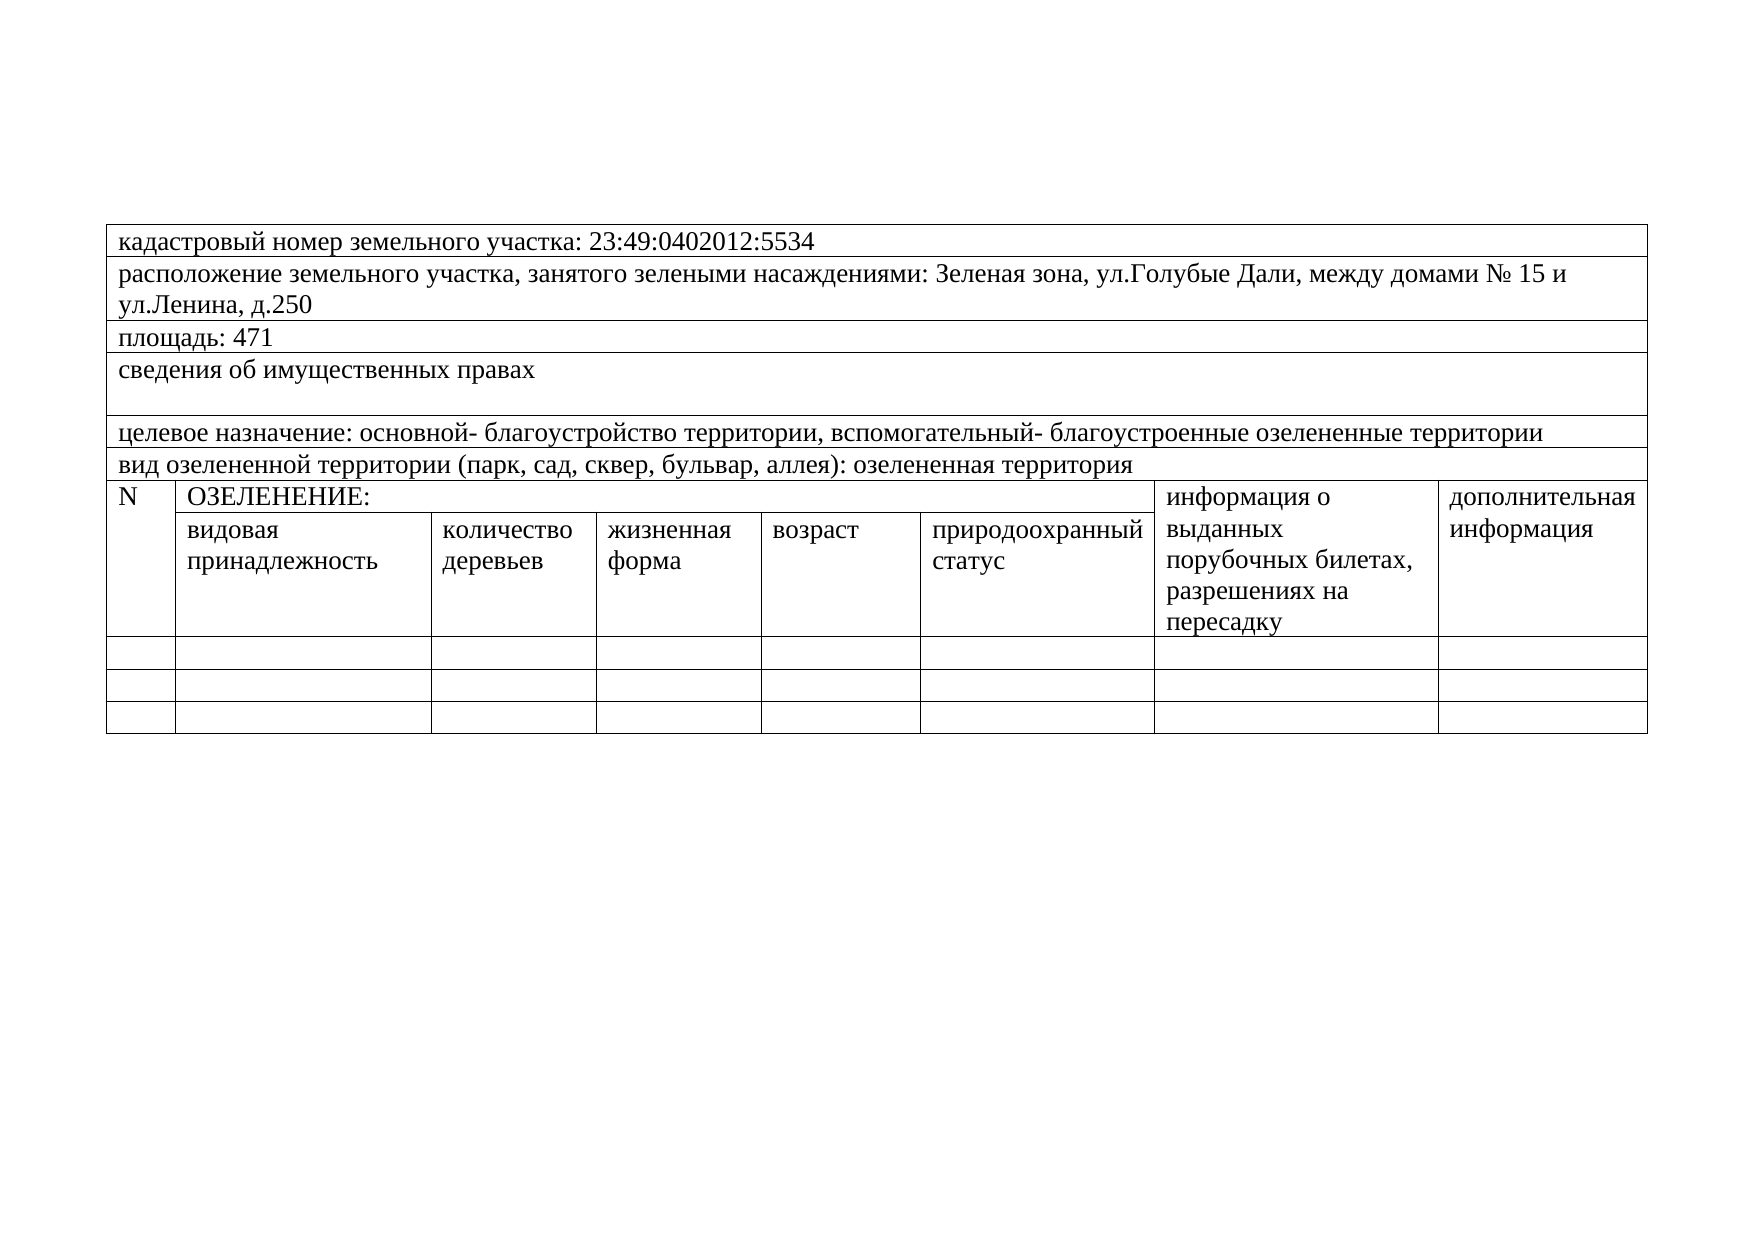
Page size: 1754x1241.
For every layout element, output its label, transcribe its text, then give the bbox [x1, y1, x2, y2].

table_cell расположение земельного участка, занятого зелеными насаждениями: Зеленая зона, ул.Голубые Дали, между домами № 15 и ул.Ленина, д.250 [107, 257, 1647, 319]
table_cell [176, 637, 431, 668]
table_cell [762, 670, 920, 701]
table_cell целевое назначение: основной- благоустройство территории, вспомогательный- благоустроенные озелененные территории [107, 416, 1647, 447]
table_cell площадь: 471 [107, 321, 1647, 352]
table_cell [1155, 670, 1438, 701]
table_cell количество деревьев [432, 513, 596, 636]
table_cell [432, 637, 596, 668]
table_cell [921, 702, 1154, 733]
table_cell [432, 702, 596, 733]
table_cell видовая принадлежность [176, 513, 431, 636]
table_cell [107, 702, 175, 733]
table_cell [597, 702, 761, 733]
table_cell возраст [762, 513, 920, 636]
table_header кадастровый номер земельного участка: 23:49:0402012:5534 [107, 225, 1647, 256]
table_cell [107, 637, 175, 668]
table_cell информация о выданных порубочных билетах, разрешениях на пересадку [1155, 481, 1438, 636]
table_cell [107, 670, 175, 701]
table_cell N [107, 481, 175, 636]
table_cell [597, 670, 761, 701]
table_cell [1439, 637, 1647, 668]
table_cell [1439, 670, 1647, 701]
table_cell [921, 670, 1154, 701]
table_cell [176, 670, 431, 701]
table_cell [762, 702, 920, 733]
table_cell дополнительная информация [1439, 481, 1647, 636]
table_cell жизненная форма [597, 513, 761, 636]
table_cell [432, 670, 596, 701]
table_cell [921, 637, 1154, 668]
table_cell [1155, 702, 1438, 733]
table_cell [762, 637, 920, 668]
table_cell [176, 702, 431, 733]
table_cell ОЗЕЛЕНЕНИЕ: [176, 481, 1154, 512]
table_cell [597, 637, 761, 668]
table_cell [1155, 637, 1438, 668]
table_cell вид озелененной территории (парк, сад, сквер, бульвар, аллея): озелененная территория [107, 448, 1647, 479]
table_cell сведения об имущественных правах [107, 353, 1647, 415]
table_cell [1439, 702, 1647, 733]
table_cell природоохранный статус [921, 513, 1154, 636]
